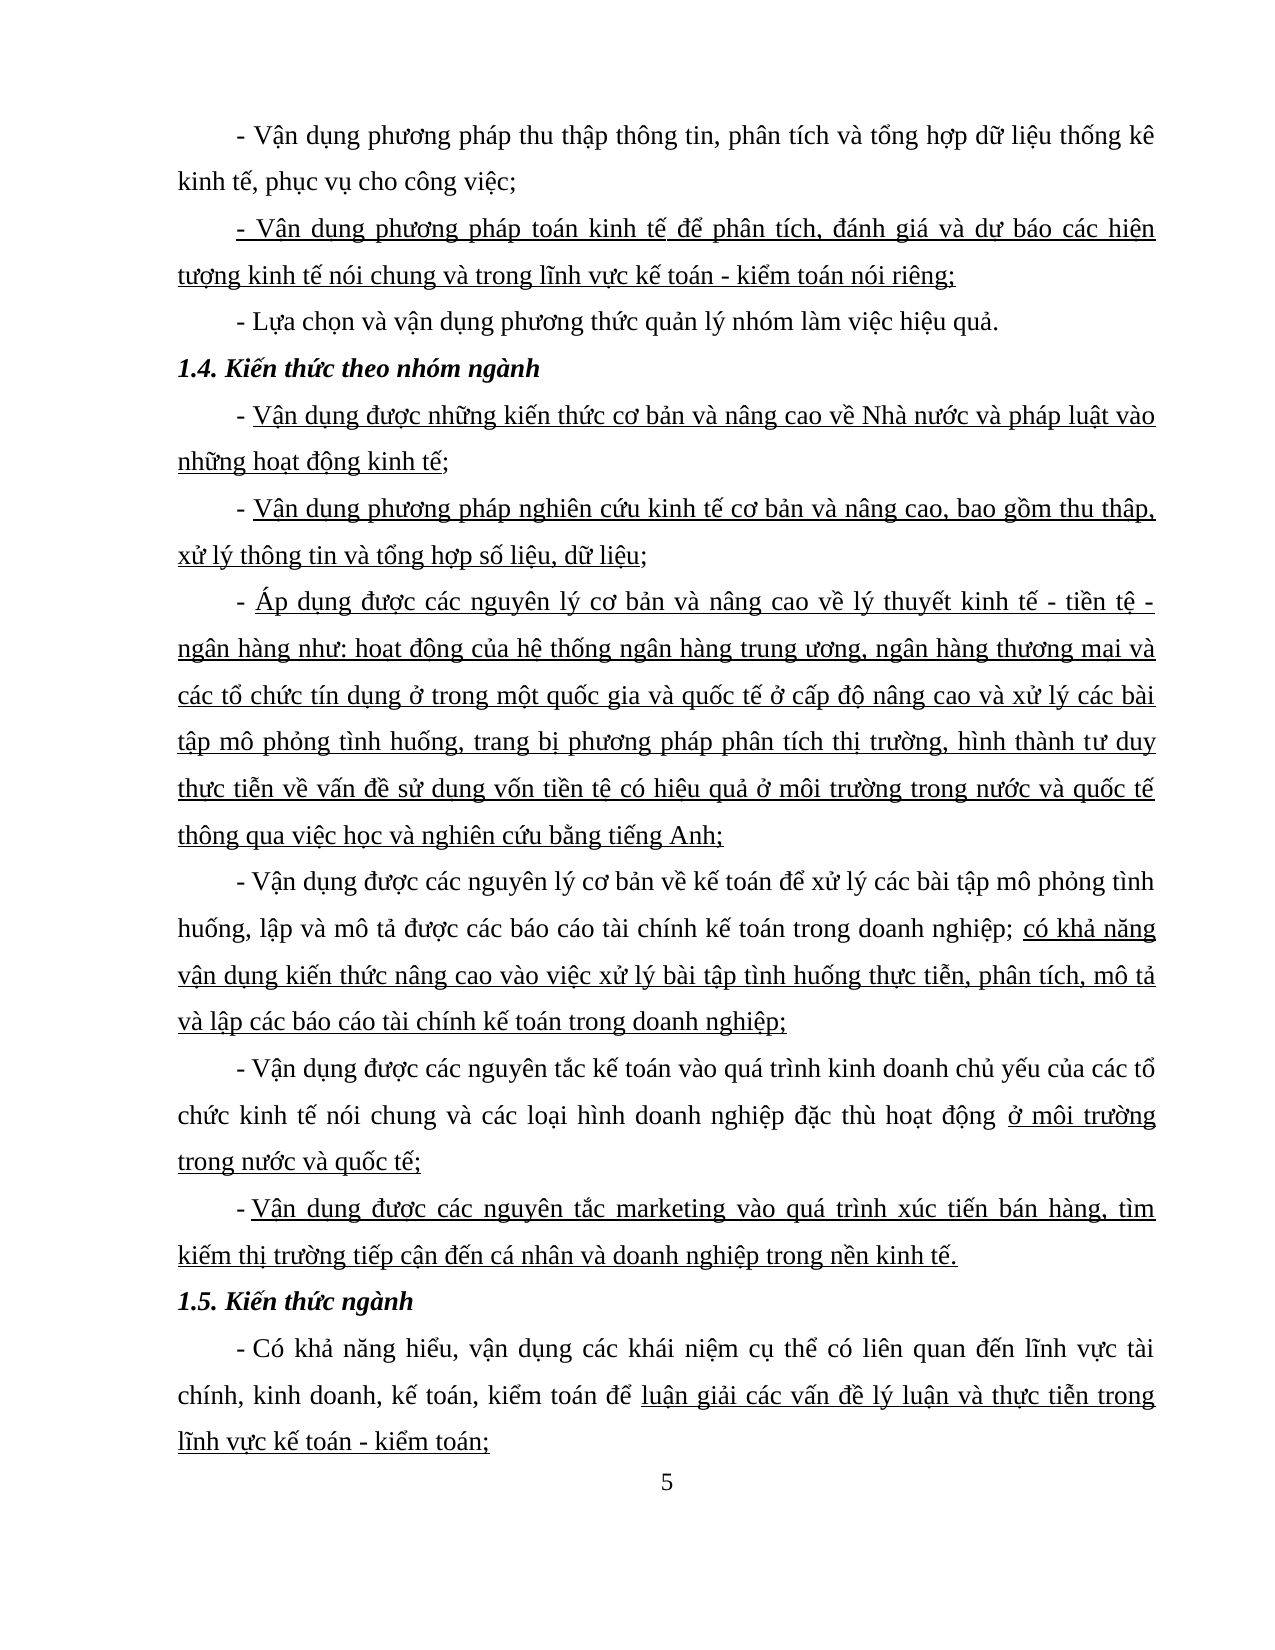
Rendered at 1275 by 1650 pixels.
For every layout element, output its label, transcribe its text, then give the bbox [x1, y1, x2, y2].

text 1.5. Kiến thức ngành [177, 1285, 1156, 1317]
text - Vận dụng phương pháp toán kinh tế để phân tích, đánh giá và dự báo các hiện tượng kinh tế nói chung và trong lĩnh vực kế toán - kiểm toán nói riêng; [177, 212, 1156, 290]
text - Áp dụng được các nguyên lý cơ bản và nâng cao về lý thuyết kinh tế - tiền tệ - ngân hàng như: hoạt động của hệ thống ngân hàng trung ương, ngân hàng thương mại và các tổ chức tín dụng ở trong một quốc gia và quốc tế ở cấp độ nâng cao và xử lý các bài tập mô phỏng tình huống, trang bị phương pháp phân tích thị trường, hình thành tư duy thực tiễn về vấn đề sử dụng vốn tiền tệ có hiệu quả ở môi trường trong nước và quốc tế thông qua việc học và nghiên cứu bằng tiếng Anh; [177, 585, 1156, 659]
list Có khả năng hiểu, vận dụng các khái niệm cụ thể có liên quan đến lĩnh vực tài chính, kinh doanh, kế toán, kiểm toán để luận giải các vấn đề lý luận và thực tiễn trong lĩnh vực kế toán - kiểm toán; [177, 1332, 1156, 1457]
text - Vận dụng được những kiến thức cơ bản và nâng cao về Nhà nước và pháp luật vào những hoạt động kinh tế; [177, 399, 1156, 477]
text - Vận dụng phương pháp thu thập thông tin, phân tích và tổng hợp dữ liệu thống kê kinh tế, phục vụ cho công việc; [177, 119, 1156, 197]
text - Áp dụng được các nguyên lý cơ bản và nâng cao về lý thuyết kinh tế - tiền tệ - ngân hàng như: hoạt động của hệ thống ngân hàng trung ương, ngân hàng thương mại và các tổ chức tín dụng ở trong một quốc gia và quốc tế ở cấp độ nâng cao và xử lý các bài tập mô phỏng tình huống, trang bị phương pháp phân tích thị trường, hình thành tư duy thực tiễn về vấn đề sử dụng vốn tiền tệ có hiệu quả ở môi trường trong nước và quốc tế thông qua việc học và nghiên cứu bằng tiếng Anh; [177, 660, 1156, 706]
list Vận dụng được các nguyên lý cơ bản về kế toán để xử lý các bài tập mô phỏng tình huống, lập và mô tả được các báo cáo tài chính kế toán trong doanh nghiệp; có khả năng vận dụng kiến thức nâng cao vào việc xử lý bài tập tình huống thực tiễn, phân tích, mô tả và lập các báo cáo tài chính kế toán trong doanh nghiệp; [177, 987, 1156, 1037]
text - Lựa chọn và vận dụng phương thức quản lý nhóm làm việc hiệu quả. [177, 305, 1156, 337]
text 1.4. Kiến thức theo nhóm ngành [177, 352, 1156, 383]
list Vận dụng được các nguyên tắc kế toán vào quá trình kinh doanh chủ yếu của các tổ chức kinh tế nói chung và các loại hình doanh nghiệp đặc thù hoạt động ở môi trường trong nước và quốc tế; [177, 1052, 1156, 1177]
text - Áp dụng được các nguyên lý cơ bản và nâng cao về lý thuyết kinh tế - tiền tệ - ngân hàng như: hoạt động của hệ thống ngân hàng trung ương, ngân hàng thương mại và các tổ chức tín dụng ở trong một quốc gia và quốc tế ở cấp độ nâng cao và xử lý các bài tập mô phỏng tình huống, trang bị phương pháp phân tích thị trường, hình thành tư duy thực tiễn về vấn đề sử dụng vốn tiền tệ có hiệu quả ở môi trường trong nước và quốc tế thông qua việc học và nghiên cứu bằng tiếng Anh; [177, 754, 1156, 850]
list Vận dụng được các nguyên tắc marketing vào quá trình xúc tiến bán hàng, tìm kiếm thị trường tiếp cận đến cá nhân và doanh nghiệp trong nền kinh tế. [177, 1192, 1156, 1270]
text - Vận dụng phương pháp nghiên cứu kinh tế cơ bản và nâng cao, bao gồm thu thập, xử lý thông tin và tổng hợp số liệu, dữ liệu; [177, 492, 1156, 570]
text - Áp dụng được các nguyên lý cơ bản và nâng cao về lý thuyết kinh tế - tiền tệ - ngân hàng như: hoạt động của hệ thống ngân hàng trung ương, ngân hàng thương mại và các tổ chức tín dụng ở trong một quốc gia và quốc tế ở cấp độ nâng cao và xử lý các bài tập mô phỏng tình huống, trang bị phương pháp phân tích thị trường, hình thành tư duy thực tiễn về vấn đề sử dụng vốn tiền tệ có hiệu quả ở môi trường trong nước và quốc tế thông qua việc học và nghiên cứu bằng tiếng Anh; [177, 707, 1156, 753]
list Vận dụng được các nguyên lý cơ bản về kế toán để xử lý các bài tập mô phỏng tình huống, lập và mô tả được các báo cáo tài chính kế toán trong doanh nghiệp; có khả năng vận dụng kiến thức nâng cao vào việc xử lý bài tập tình huống thực tiễn, phân tích, mô tả và lập các báo cáo tài chính kế toán trong doanh nghiệp; [177, 865, 1156, 986]
